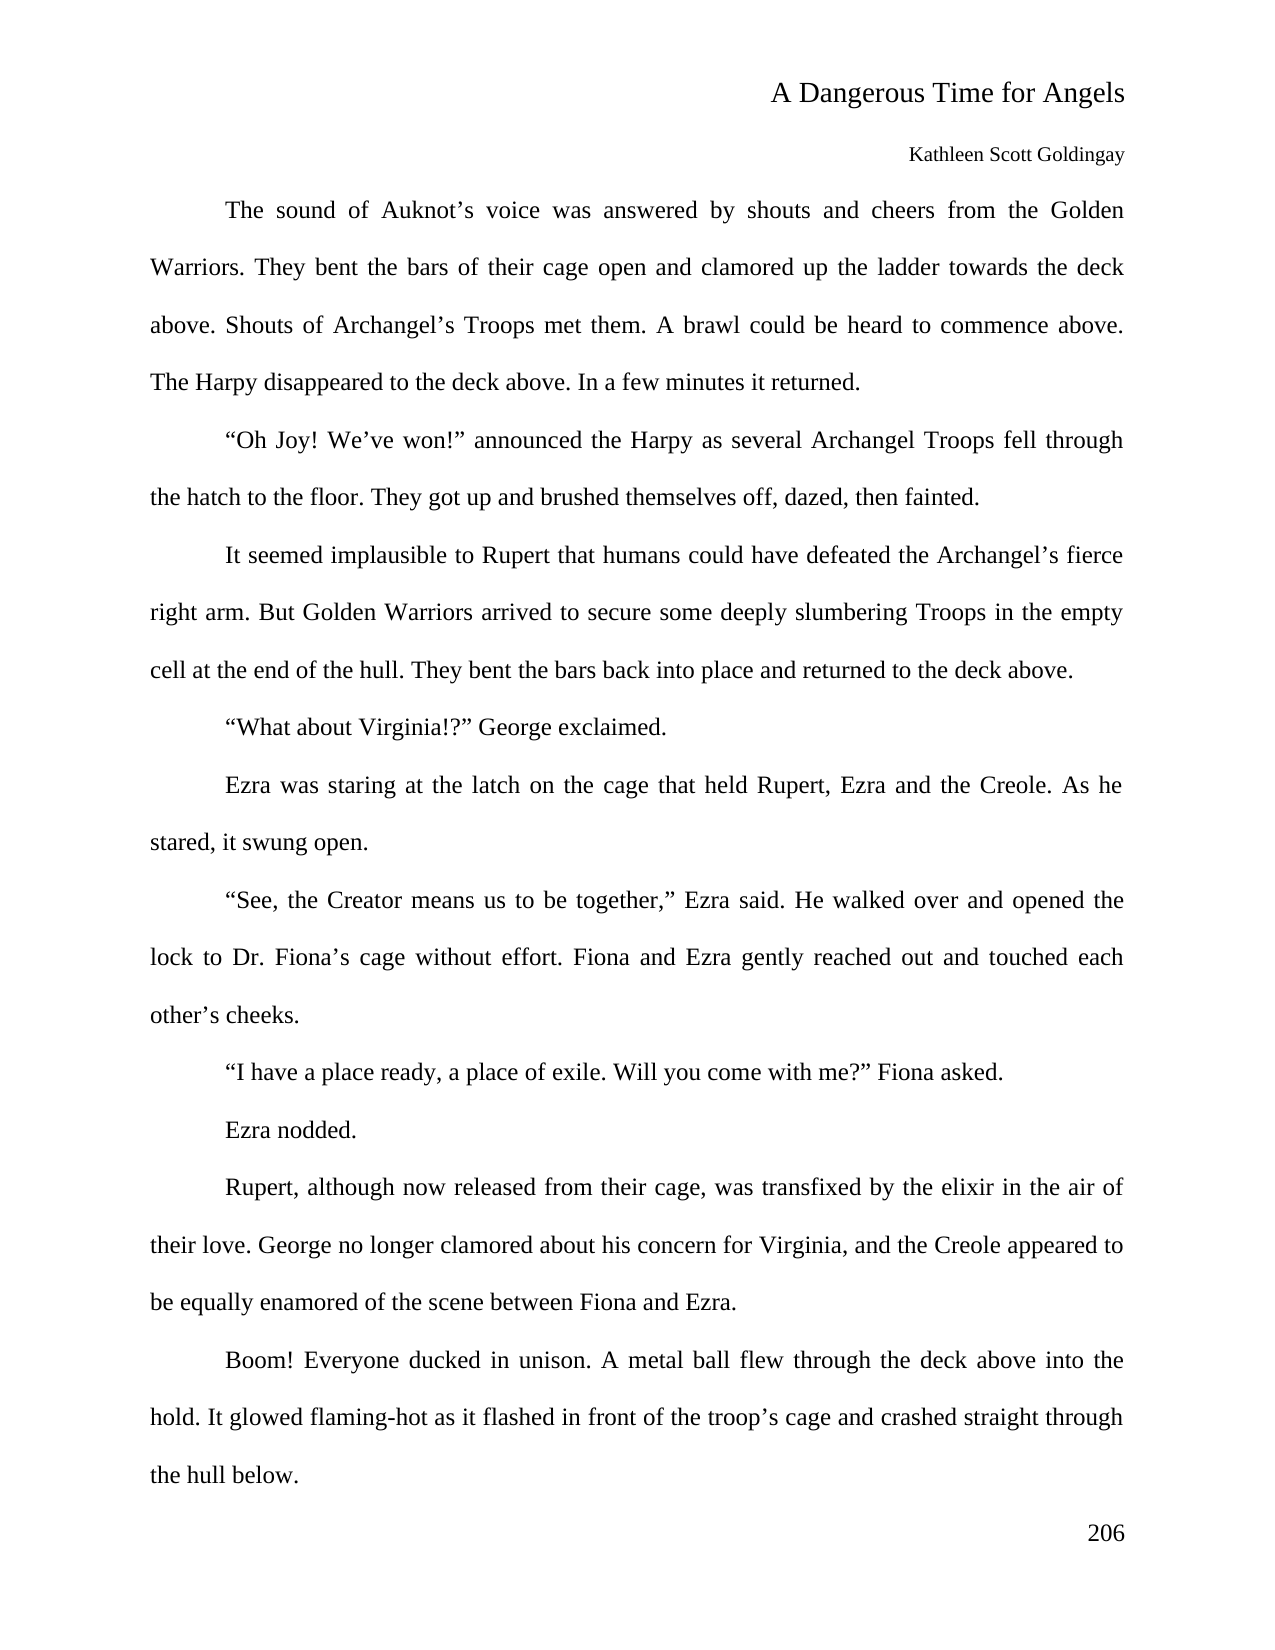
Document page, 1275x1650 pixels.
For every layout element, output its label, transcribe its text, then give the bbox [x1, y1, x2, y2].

text “Oh Joy! We’ve won!” announced the Harpy as several Archangel Troops fell through the hatch to the floor. They got up and brushed themselves off, dazed, then fainted. [150, 425, 1125, 511]
text Boom! Everyone ducked in unison. A metal ball flew through the deck above into the hold. It glowed flaming-hot as it flashed in front of the troop’s cage and crashed straight through the hull below. [150, 1345, 1125, 1488]
text “What about Virginia!?” George exclaimed. [150, 712, 1125, 741]
text Ezra was staring at the latch on the cage that held Rupert, Ezra and the Creole. As he stared, it swung open. [150, 770, 1125, 856]
text The sound of Auknot’s voice was answered by shouts and cheers from the Golden Warriors. They bent the bars of their cage open and clamored up the ladder towards the deck above. Shouts of Archangel’s Troops met them. A brawl could be heard to commence above. The Harpy disappeared to the deck above. In a few minutes it returned. [150, 195, 1125, 396]
text It seemed implausible to Rupert that humans could have defeated the Archangel’s fierce right arm. But Golden Warriors arrived to secure some deeply slumbering Troops in the empty cell at the end of the hull. They bent the bars back into place and returned to the deck above. [150, 540, 1125, 683]
text Rupert, although now released from their cage, was transfixed by the elixir in the air of their love. George no longer clamored about his concern for Virginia, and the Creole appeared to be equally enamored of the scene between Fiona and Ezra. [150, 1172, 1125, 1316]
text Ezra nodded. [150, 1115, 1125, 1143]
text “I have a place ready, a place of exile. Will you come with me?” Fiona asked. [150, 1057, 1125, 1086]
text “See, the Creator means us to be together,” Ezra said. He walked over and opened the lock to Dr. Fiona’s cage without effort. Fiona and Ezra gently reached out and touched each other’s cheeks. [150, 885, 1125, 1028]
